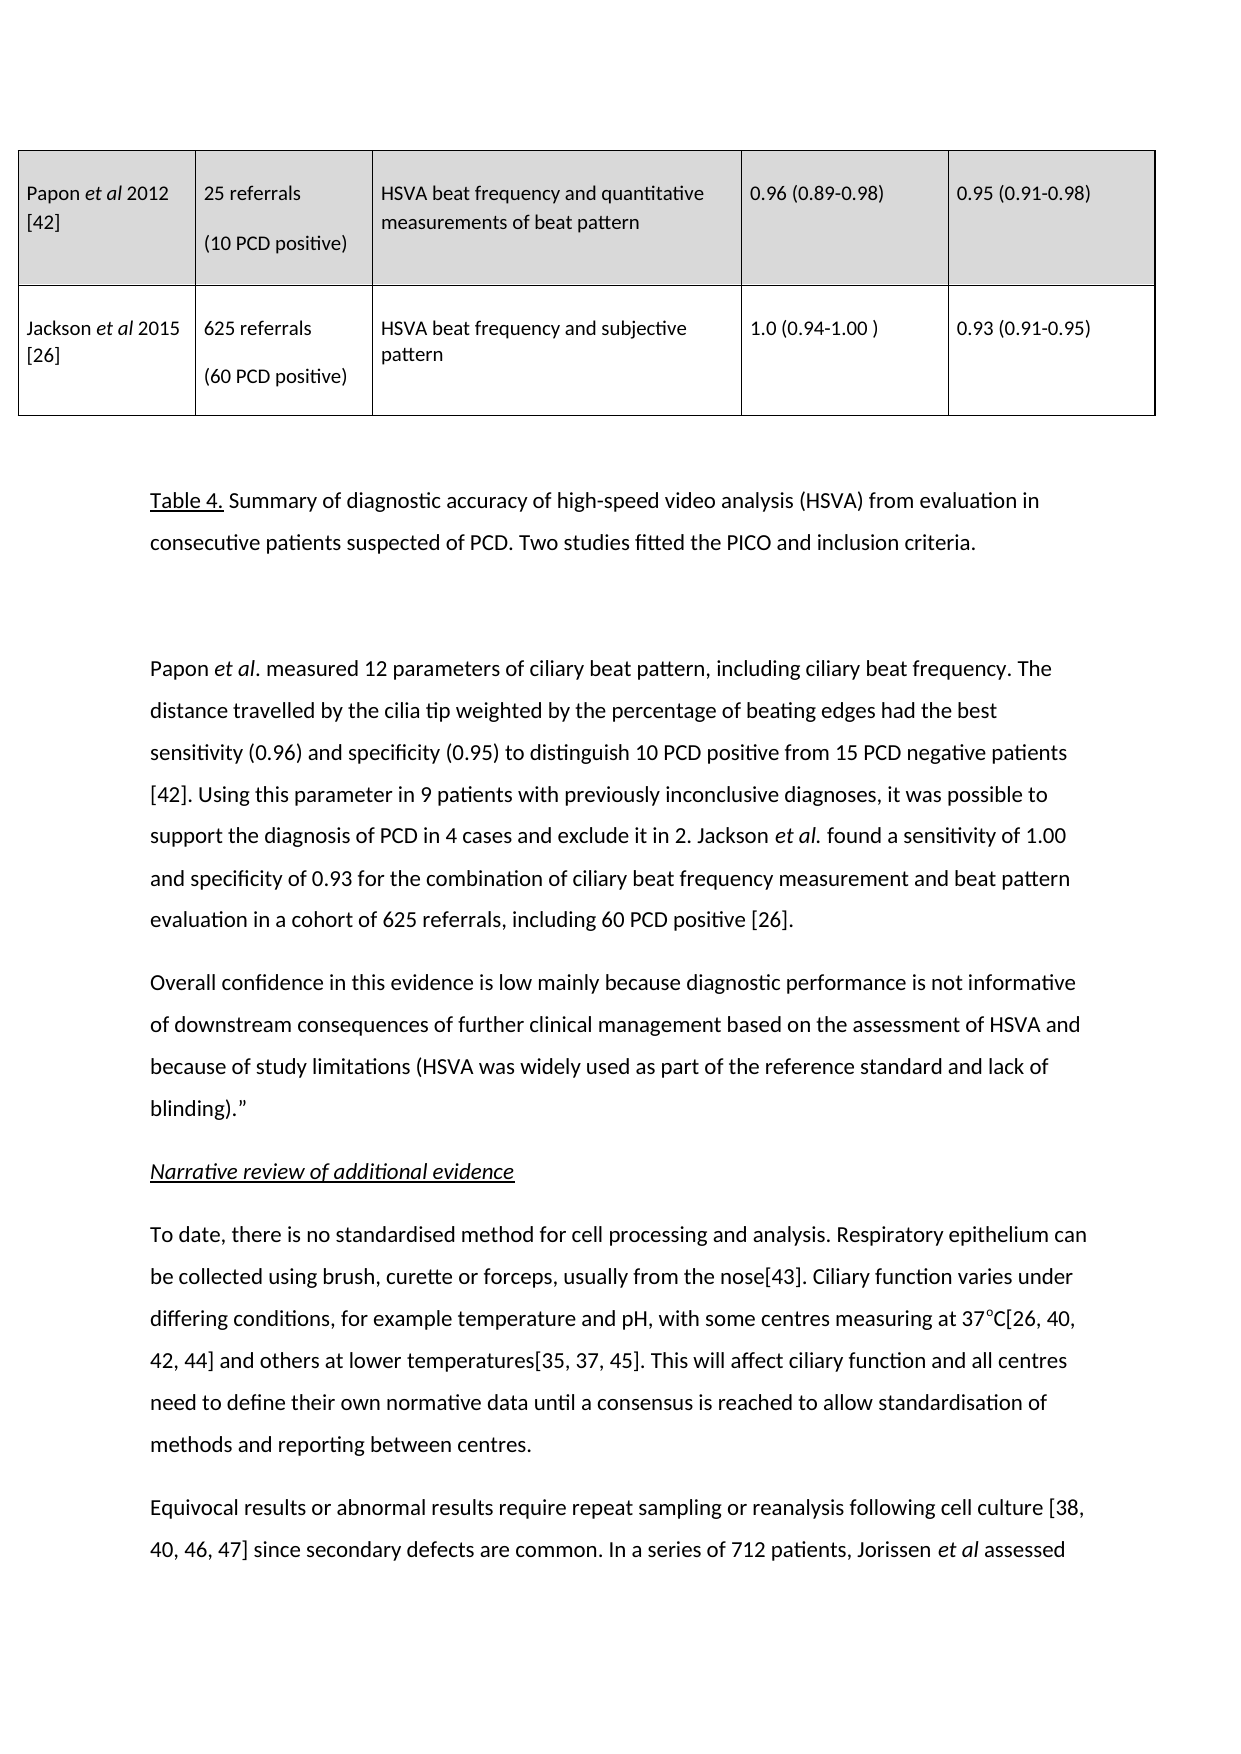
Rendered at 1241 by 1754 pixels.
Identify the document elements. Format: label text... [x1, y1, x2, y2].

table_cell HSVA beat frequency and subjective pattern [373, 286, 741, 415]
text To date, there is no standardised method for cell processing and analysis. Respiratory epithelium can be collected using brush, curette or forceps, usually from the nose[43]. Ciliary function varies under differing conditions, for example temperature and pH, with some centres measuring at 37oC[26, 40, 42, 44] and others at lower temperatures[35, 37, 45]. This will affect ciliary function and all centres need to define their own normative data until a consensus is reached to allow standardisation of methods and reporting between centres. [150, 1220, 1090, 1458]
table_cell 1.0 (0.94-1.00 ) [742, 286, 948, 415]
text Table 4. Summary of diagnostic accuracy of high-speed video analysis (HSVA) from evaluation in consecutive patients suspected of PCD. Two studies fitted the PICO and inclusion criteria. [150, 486, 1090, 556]
table_cell Jackson et al 2015 [26] [19, 286, 195, 415]
table_cell Papon et al 2012 [42] [19, 151, 195, 284]
table_cell 0.95 (0.91-0.98) [949, 151, 1154, 284]
text Papon et al. measured 12 parameters of ciliary beat pattern, including ciliary beat frequency. The distance travelled by the cilia tip weighted by the percentage of beating edges had the best sensitivity (0.96) and specificity (0.95) to distinguish 10 PCD positive from 15 PCD negative patients [42]. Using this parameter in 9 patients with previously inconclusive diagnoses, it was possible to support the diagnosis of PCD in 4 cases and exclude it in 2. Jackson et al. found a sensitivity of 1.00 and specificity of 0.93 for the combination of ciliary beat frequency measurement and beat pattern evaluation in a cohort of 625 referrals, including 60 PCD positive[26]. [150, 654, 1090, 934]
text Narrative review of additional evidence [150, 1157, 1090, 1185]
table_cell 25 referrals (10 PCD positive) [196, 151, 372, 284]
table_cell 0.96 (0.89-0.98) [742, 151, 948, 284]
table_cell HSVA beat frequency and quantitative measurements of beat pattern [373, 151, 741, 284]
table_cell 0.93 (0.91-0.95) [949, 286, 1154, 415]
table_cell 625 referrals (60 PCD positive) [196, 286, 372, 415]
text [150, 1493, 1090, 1563]
